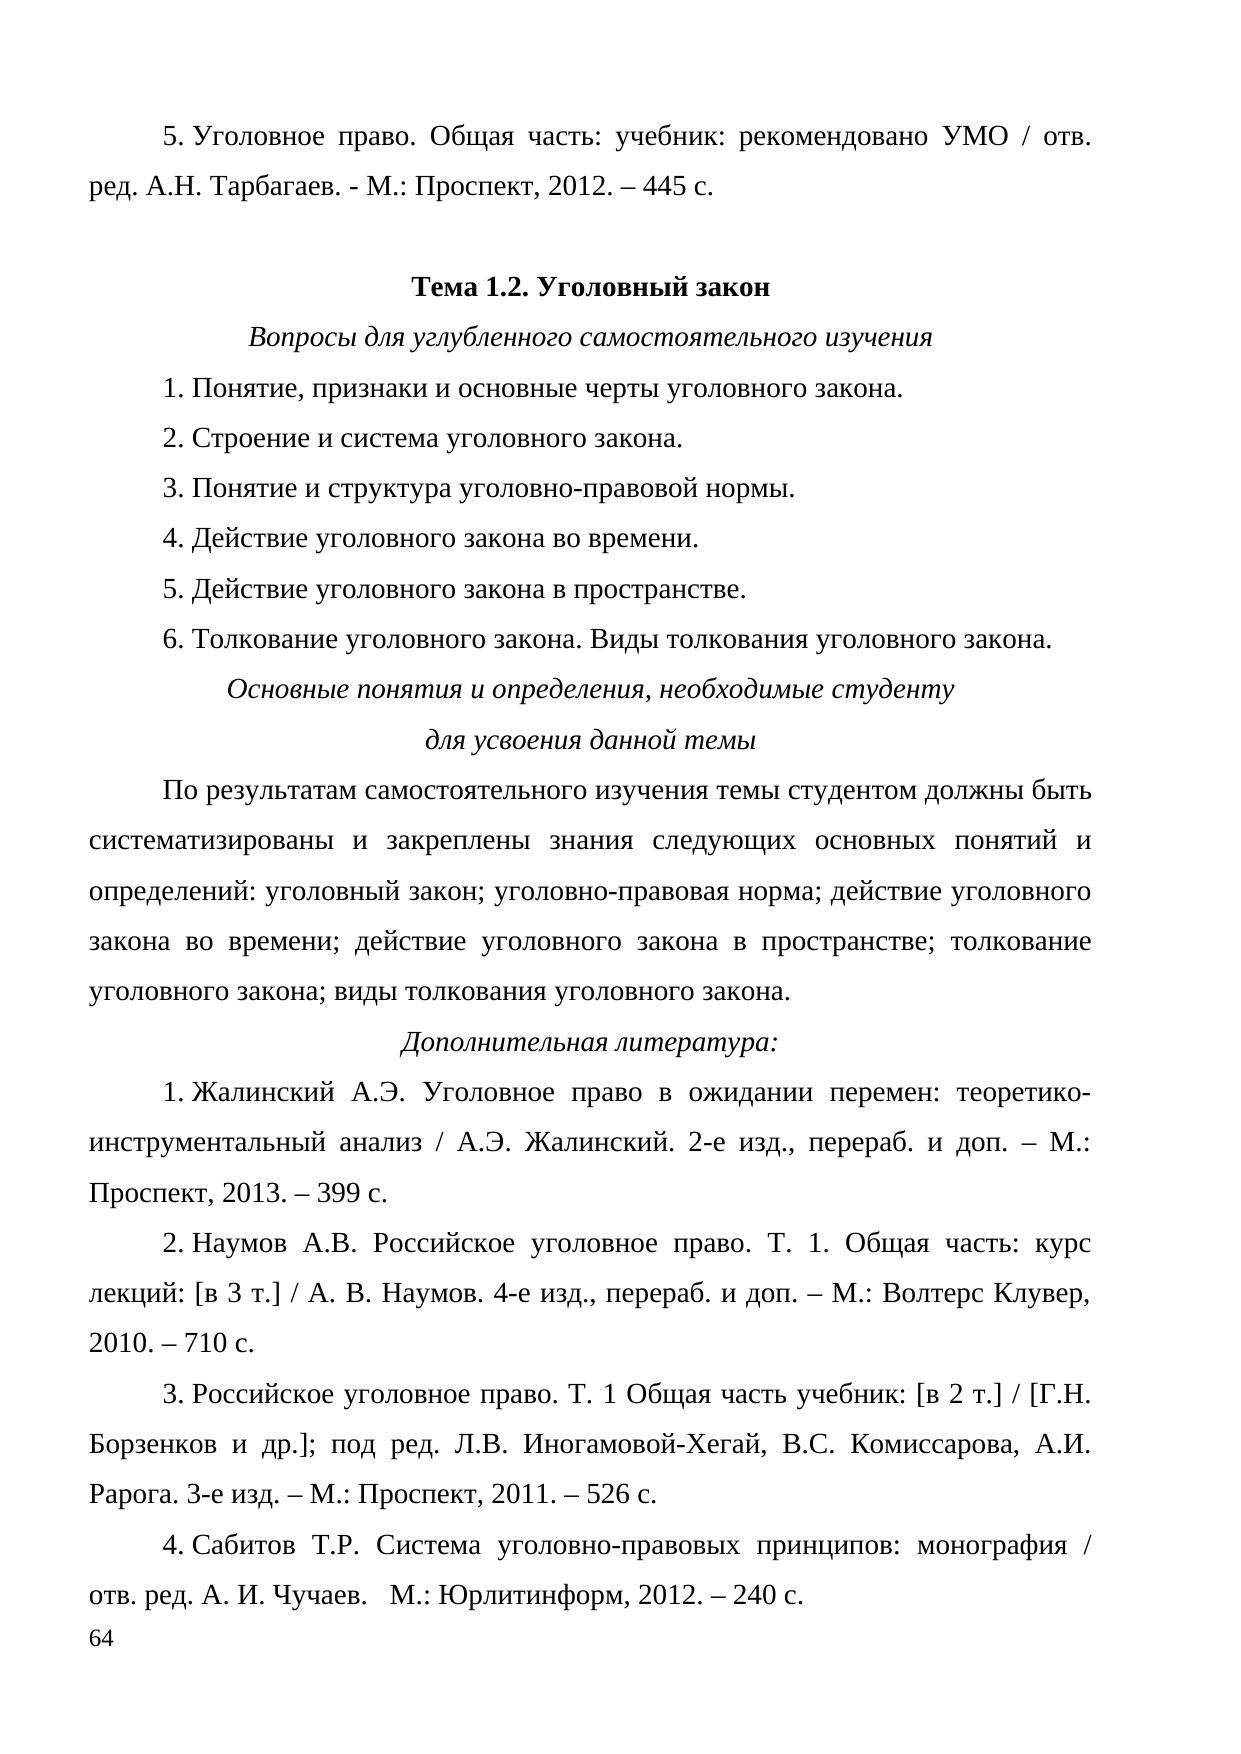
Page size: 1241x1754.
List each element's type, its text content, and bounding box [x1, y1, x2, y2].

list Наумов А.В. Российское уголовное право. Т. 1. Общая часть: курс лекций: [в 3 т.] / А. В. Наумов. 4-е изд., перераб. и доп. – М.: Волтерс Клувер, 2010. – 710 с. [89, 1225, 1092, 1359]
text 6. Толкование уголовного закона. Виды толкования уголовного закона. [89, 621, 1092, 655]
list Сабитов Т.Р. Система уголовно-правовых принципов: монография / отв. ред. А. И. Чучаев. М.: Юрлитинформ, 2012. – 240 с. [89, 1527, 1092, 1611]
text Вопросы для углубленного самостоятельного изучения [89, 319, 1092, 353]
list Уголовное право. Общая часть: учебник: рекомендовано УМО / отв. ред. А.Н. Тарбагаев. - М.: Проспект, 2012. – 445 с. [89, 118, 1092, 202]
text По результатам самостоятельного изучения темы студентом должны быть систематизированы и закреплены знания следующих основных понятий и определений: уголовный закон; уголовно-правовая норма; действие уголовного закона во времени; действие уголовного закона в пространстве; толкование уголовного закона; виды толкования уголовного закона. [89, 772, 1092, 1007]
text 1. Понятие, признаки и основные черты уголовного закона. [89, 370, 1092, 403]
text Тема 1.2. Уголовный закон [89, 269, 1092, 303]
text 5. Действие уголовного закона в пространстве. [89, 571, 1092, 604]
text 4. Действие уголовного закона во времени. [89, 521, 1092, 554]
text 2. Строение и система уголовного закона. [89, 420, 1092, 453]
list Жалинский А.Э. Уголовное право в ожидании перемен: теоретико-инструментальный анализ / А.Э. Жалинский. 2-е изд., перераб. и доп. – М.: Проспект, 2013. – 399 с. [89, 1074, 1092, 1208]
text Дополнительная литература: [89, 1024, 1092, 1057]
text 3. Понятие и структура уголовно-правовой нормы. [89, 470, 1092, 504]
text Основные понятия и определения, необходимые студенту для усвоения данной темы [89, 672, 1092, 755]
list Российское уголовное право. Т. 1 Общая часть учебник: [в 2 т.] / [Г.Н. Борзенков и др.]; под ред. Л.В. Иногамовой-Хегай, В.С. Комиссарова, А.И. Рарога. 3-е изд. – М.: Проспект, 2011. – 526 с. [89, 1376, 1092, 1510]
